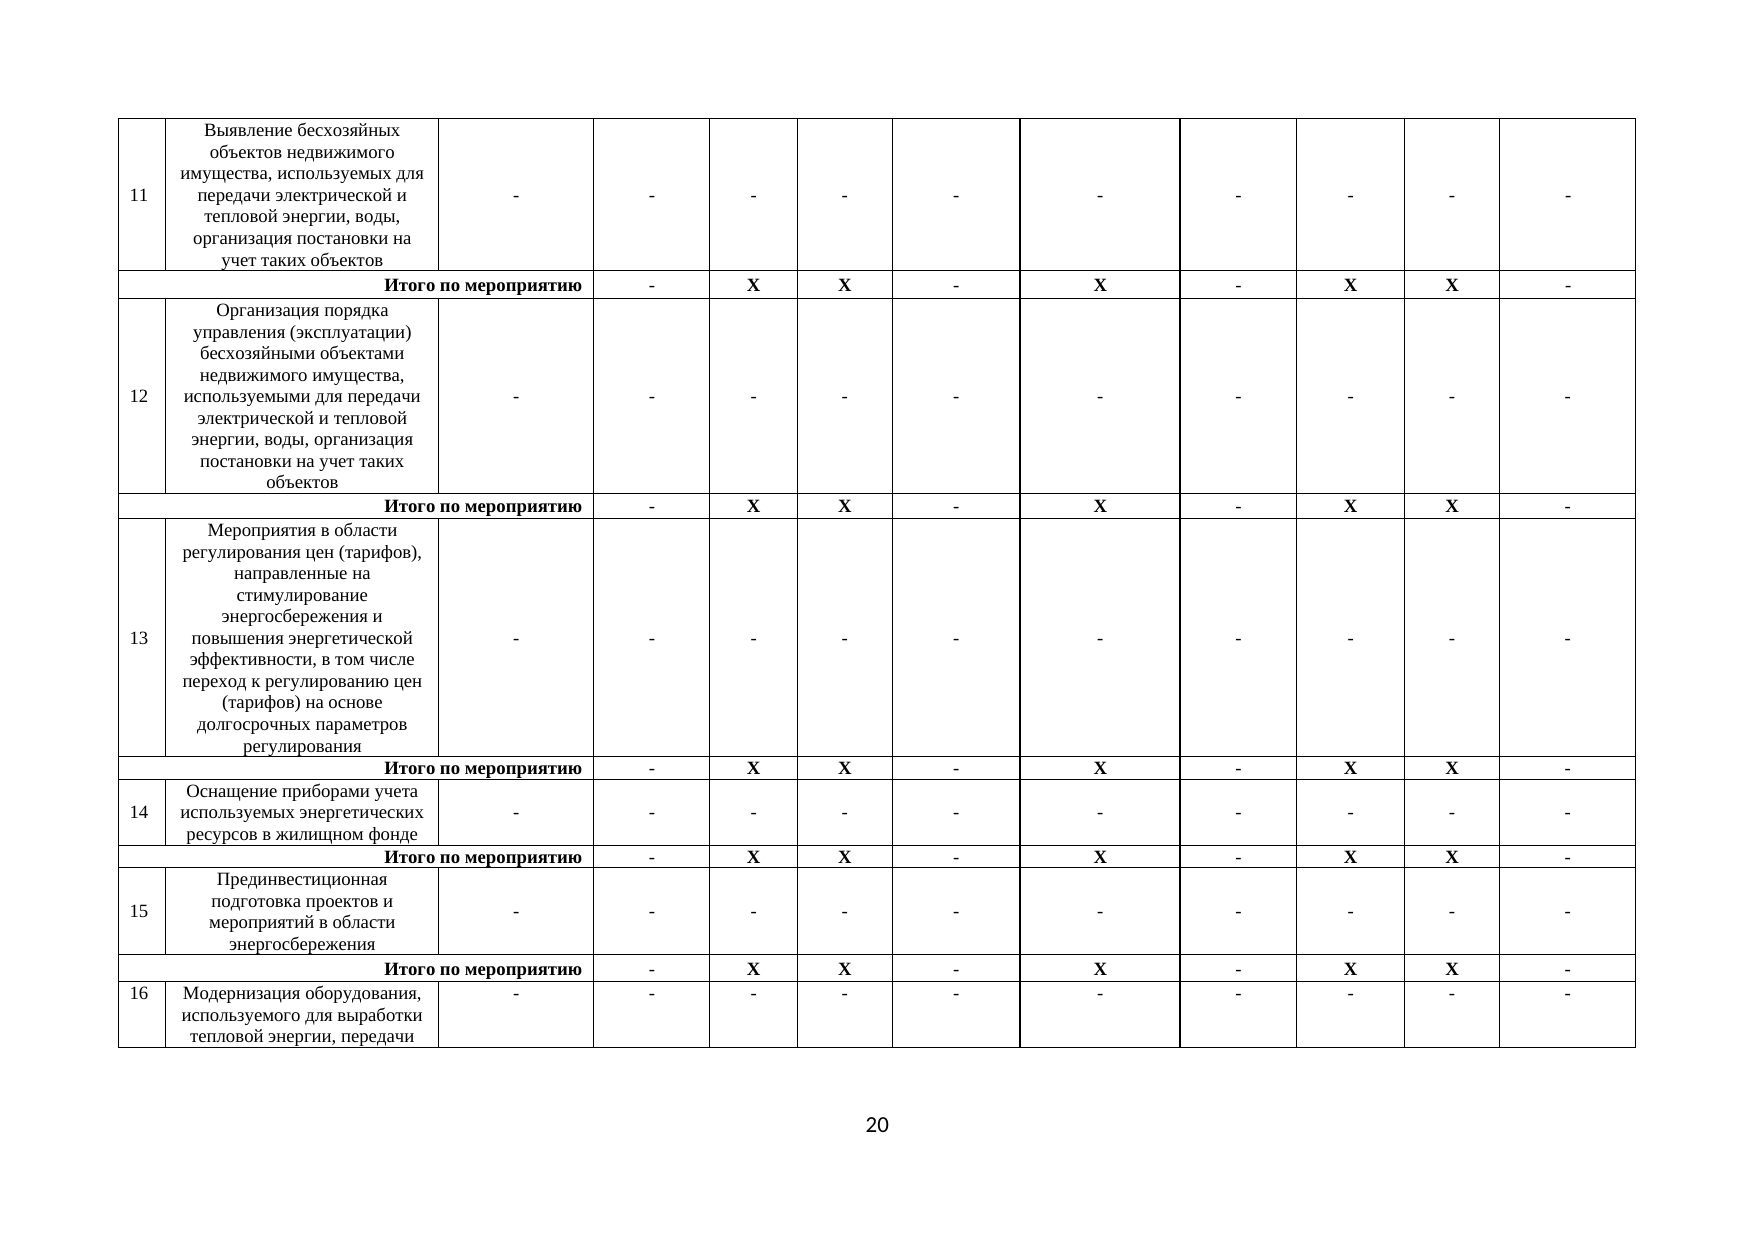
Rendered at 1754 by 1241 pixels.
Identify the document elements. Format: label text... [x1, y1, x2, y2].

table_cell - [594, 494, 709, 518]
table_cell - [1181, 519, 1296, 756]
table_cell Х [1021, 955, 1179, 981]
table_cell X [710, 757, 797, 779]
table_cell - [710, 299, 797, 493]
table_cell - [1181, 868, 1296, 954]
table_cell - [893, 494, 1019, 518]
table_cell - [594, 299, 709, 493]
table_cell - [1500, 868, 1635, 954]
table_cell 14 [119, 780, 165, 844]
table_cell - [439, 982, 593, 1047]
table_cell X [1297, 271, 1404, 298]
table_cell - [439, 868, 593, 954]
table_cell - [798, 119, 892, 270]
table_cell - [1297, 780, 1404, 844]
table_cell Х [1021, 494, 1179, 518]
table_cell - [1500, 271, 1635, 298]
table_cell - [1297, 868, 1404, 954]
table_cell - [1405, 299, 1499, 493]
table_cell 16 [119, 982, 165, 1047]
table_cell - [1500, 955, 1635, 981]
table_cell - [1500, 519, 1635, 756]
table_cell Итого по мероприятию [119, 271, 593, 298]
table_cell X [1297, 757, 1404, 779]
table_cell - [594, 757, 709, 779]
table_cell - [1500, 119, 1635, 270]
table_cell - [893, 119, 1019, 270]
table_cell - [893, 846, 1019, 867]
table_cell - [1021, 119, 1179, 270]
table_cell Выявление бесхозяйных объектов недвижимого имущества, используемых для передачи электрической и тепловой энергии, воды, организация постановки на учет таких объектов [166, 119, 438, 270]
table_cell - [439, 519, 593, 756]
table_cell - [594, 982, 709, 1047]
table_cell X [798, 955, 892, 981]
table_cell - [594, 119, 709, 270]
table_cell X [1297, 494, 1404, 518]
table_cell - [594, 271, 709, 298]
table_cell - [893, 271, 1019, 298]
table_cell - [594, 780, 709, 844]
table_cell 15 [119, 868, 165, 954]
table_cell - [798, 299, 892, 493]
table_cell - [594, 846, 709, 867]
table_cell Организация порядка управления (эксплуатации) бесхозяйными объектами недвижимого имущества, используемыми для передачи электрической и тепловой энергии, воды, организация постановки на учет таких объектов [166, 299, 438, 493]
table_cell X [1297, 955, 1404, 981]
table_cell - [1181, 299, 1296, 493]
table_cell - [798, 868, 892, 954]
table_cell - [893, 519, 1019, 756]
table_cell 13 [119, 519, 165, 756]
table_cell - [1021, 299, 1179, 493]
table_cell X [1405, 846, 1499, 867]
table_cell Мероприятия в области регулирования цен (тарифов), направленные на стимулирование энергосбережения и повышения энергетической эффективности, в том числе переход к регулированию цен (тарифов) на основе долгосрочных параметров регулирования [166, 519, 438, 756]
table_cell X [710, 955, 797, 981]
table_cell - [1500, 757, 1635, 779]
table_cell Итого по мероприятию [119, 494, 593, 518]
table_cell - [1181, 982, 1296, 1047]
table_cell - [893, 299, 1019, 493]
table_cell - [710, 119, 797, 270]
table_cell - [1021, 780, 1179, 844]
table_cell - [1021, 868, 1179, 954]
table_cell X [1405, 271, 1499, 298]
table_cell X [710, 846, 797, 867]
table_cell - [1405, 868, 1499, 954]
table_cell - [1021, 982, 1179, 1047]
table_cell X [710, 271, 797, 298]
table_cell X [798, 271, 892, 298]
table_cell - [1500, 299, 1635, 493]
table_cell - [893, 780, 1019, 844]
table_cell X [798, 757, 892, 779]
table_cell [166, 982, 438, 1047]
table_cell - [893, 757, 1019, 779]
table_cell X [710, 494, 797, 518]
table_cell - [798, 519, 892, 756]
table_cell Оснащение приборами учета используемых энергетических ресурсов в жилищном фонде [166, 780, 438, 844]
table_cell - [1021, 519, 1179, 756]
table_cell - [710, 519, 797, 756]
table_cell - [1405, 982, 1499, 1047]
table_cell Итого по мероприятию [119, 846, 593, 867]
table_cell - [1297, 519, 1404, 756]
table_cell X [1405, 955, 1499, 981]
table_cell - [710, 780, 797, 844]
table_cell - [893, 982, 1019, 1047]
table_cell - [710, 982, 797, 1047]
table_cell - [1181, 780, 1296, 844]
table_cell - [1297, 299, 1404, 493]
table_cell - [1181, 846, 1296, 867]
table_cell - [594, 868, 709, 954]
table_cell Прединвестиционная подготовка проектов и мероприятий в области энергосбережения [166, 868, 438, 954]
table_cell - [798, 982, 892, 1047]
table_cell - [1181, 955, 1296, 981]
table_cell - [1297, 982, 1404, 1047]
table_cell Итого по мероприятию [119, 955, 593, 981]
table_cell - [1500, 494, 1635, 518]
table_cell - [798, 780, 892, 844]
table_cell Итого по мероприятию [119, 757, 593, 779]
table_cell - [1181, 119, 1296, 270]
table_cell Х [1021, 757, 1179, 779]
table_cell - [893, 868, 1019, 954]
table_cell - [1405, 780, 1499, 844]
table_cell - [1405, 519, 1499, 756]
table_cell - [439, 119, 593, 270]
table_cell - [1181, 271, 1296, 298]
table_cell X [1405, 757, 1499, 779]
table_cell - [439, 780, 593, 844]
table_cell - [1405, 119, 1499, 270]
table_cell - [710, 868, 797, 954]
table_cell - [1500, 780, 1635, 844]
table_cell 11 [119, 119, 165, 270]
table_cell X [1405, 494, 1499, 518]
table_cell - [1181, 757, 1296, 779]
table_cell Х [1021, 846, 1179, 867]
table_cell 12 [119, 299, 165, 493]
table_cell - [1181, 494, 1296, 518]
table_cell - [1500, 846, 1635, 867]
table_cell - [1500, 982, 1635, 1047]
table_cell - [594, 955, 709, 981]
table_cell - [1297, 119, 1404, 270]
table_cell - [594, 519, 709, 756]
table_cell - [893, 955, 1019, 981]
table_cell X [1297, 846, 1404, 867]
table_cell Х [1021, 271, 1179, 298]
table_cell - [439, 299, 593, 493]
table_cell X [798, 846, 892, 867]
table_cell X [798, 494, 892, 518]
